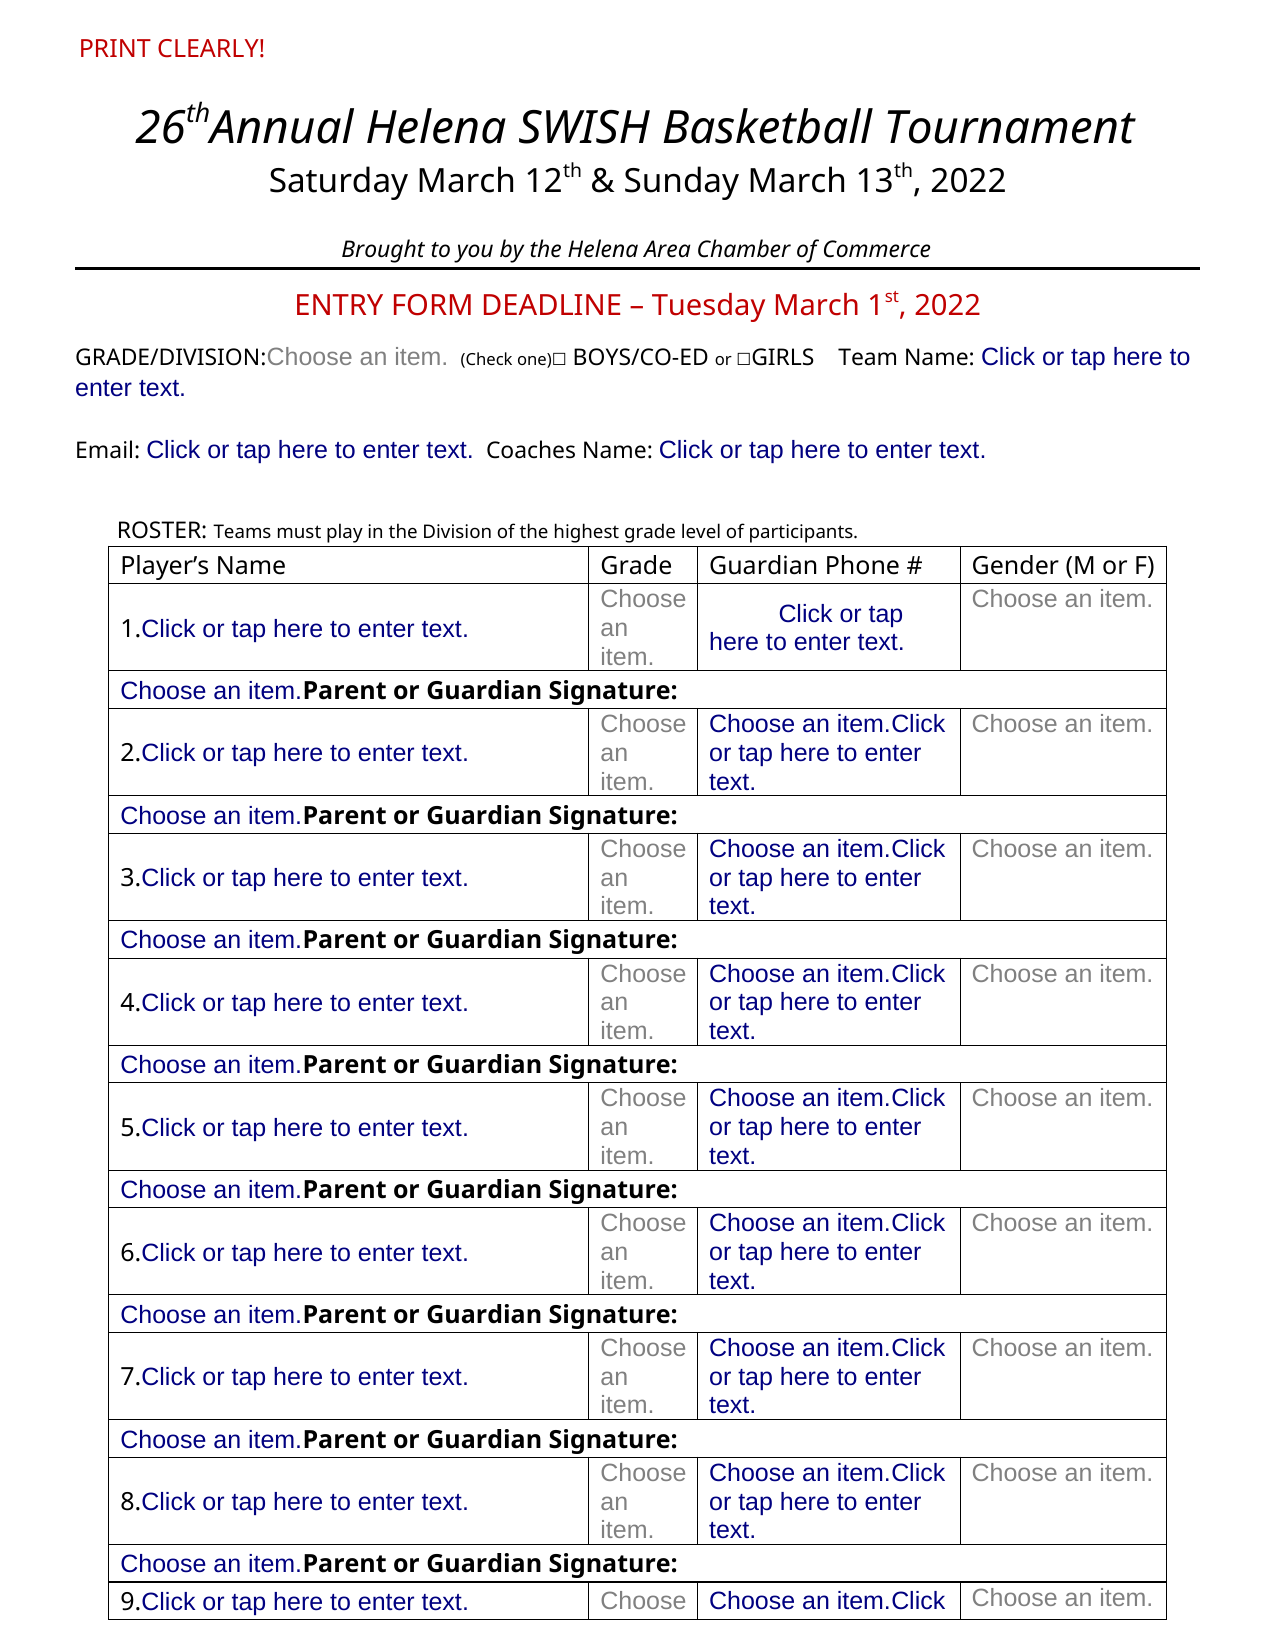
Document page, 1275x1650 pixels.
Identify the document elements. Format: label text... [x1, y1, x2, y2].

subtitle Brought to you by the Helena Area Chamber of Commerce [75, 233, 1200, 267]
table_cell 8. [109, 1458, 588, 1544]
text GRADE/DIVISION: (Check one) BOYS/CO-ED or GIRLS Team Name: [75, 341, 1200, 403]
table_cell 2. [109, 709, 588, 795]
table_cell Parent or Guardian Signature: [109, 796, 1166, 833]
table_cell 3. [109, 834, 588, 920]
table_header Gender (M or F) [961, 547, 1166, 583]
text ROSTER: Teams must play in the Division of the highest grade level of participants. [75, 514, 1200, 546]
table_cell Parent or Guardian Signature: [109, 1046, 1166, 1082]
table_cell Parent or Guardian Signature: [109, 1171, 1166, 1207]
table_cell 9. [109, 1583, 588, 1619]
table_header Grade [589, 547, 697, 583]
subtitle Saturday March 12th & Sunday March 13th, 2022 [75, 157, 1200, 202]
table_cell 1. [109, 584, 588, 670]
table_header Player’s Name [109, 547, 588, 583]
table_cell Parent or Guardian Signature: [109, 1420, 1166, 1457]
table_header Guardian Phone # [698, 547, 960, 583]
table_cell 5. [109, 1083, 588, 1169]
table_cell Parent or Guardian Signature: [109, 671, 1166, 708]
table_cell Parent or Guardian Signature: [109, 921, 1166, 957]
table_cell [109, 1545, 1166, 1581]
table_cell 6. [109, 1208, 588, 1294]
table_cell 4. [109, 959, 588, 1045]
table_cell 7. [109, 1333, 588, 1419]
subtitle 26thAnnual Helena SWISH Basketball Tournament [75, 94, 1200, 157]
text Email: Coaches Name: [75, 434, 1200, 466]
table_cell Parent or Guardian Signature: [109, 1295, 1166, 1332]
text ENTRY FORM DEADLINE – Tuesday March 1st, 2022 [75, 284, 1200, 324]
